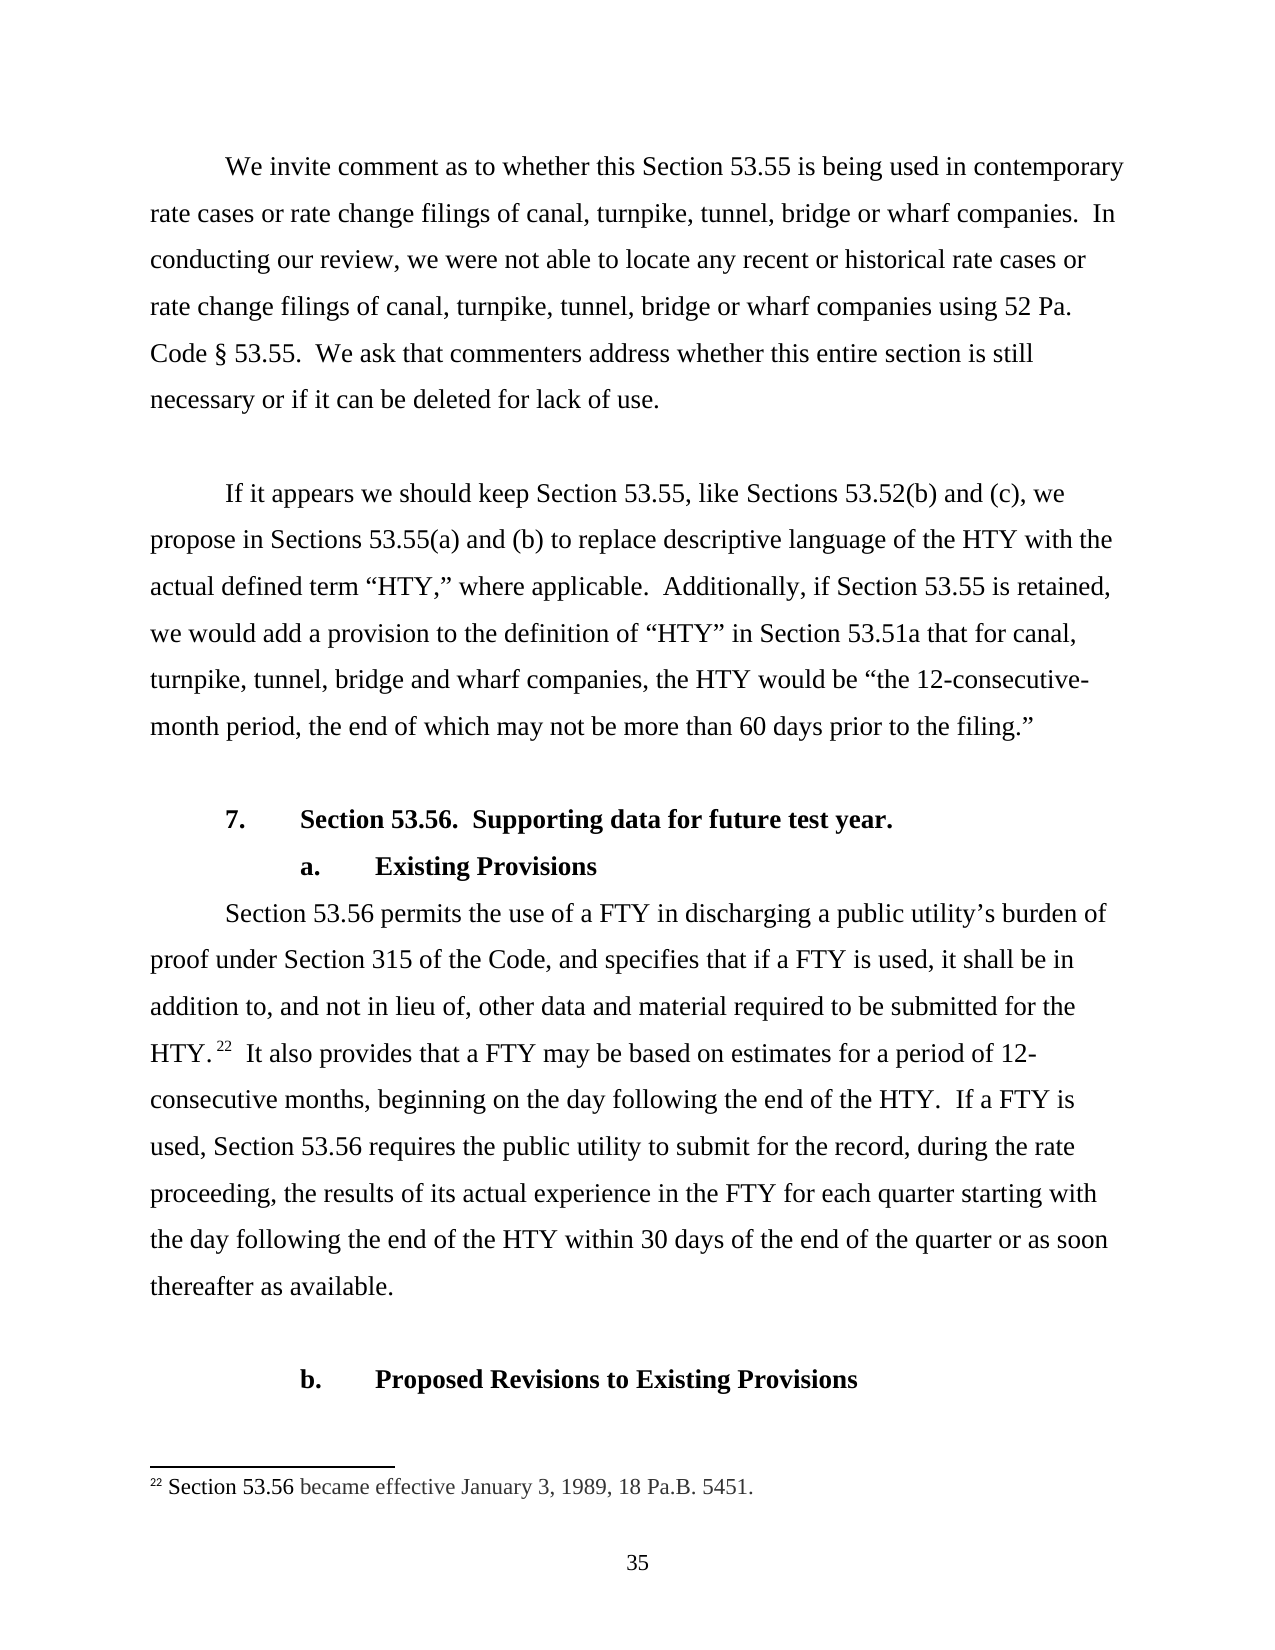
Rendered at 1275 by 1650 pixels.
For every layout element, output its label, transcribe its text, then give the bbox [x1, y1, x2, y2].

text Section 53.56 permits the use of a FTY in discharging a public utility’s burden of proof under Section 315 of the Code, and specifies that if a FTY is used, it shall be in addition to, and not in lieu of, other data and material required to be submitted for the HTY. It also provides that a FTY may be based on estimates for a period of 12-consecutive months, beginning on the day following the end of the HTY. If a FTY is used, Section 53.56 requires the public utility to submit for the record, during the rate proceeding, the results of its actual experience in the FTY for each quarter starting with the day following the end of the HTY within 30 days of the end of the quarter or as soon thereafter as available. [150, 897, 1125, 1301]
text 7. Section 53.56. Supporting data for future test year. [150, 803, 1125, 834]
text We invite comment as to whether this Section 53.55 is being used in contemporary rate cases or rate change filings of canal, turnpike, tunnel, bridge or wharf companies. In conducting our review, we were not able to locate any recent or historical rate cases or rate change filings of canal, turnpike, tunnel, bridge or wharf companies using 52 Pa. Code § 53.55. We ask that commenters address whether this entire section is still necessary or if it can be deleted for lack of use. [150, 150, 1125, 414]
text a. Existing Provisions [150, 850, 1125, 881]
text If it appears we should keep Section 53.55, like Sections 53.52(b) and (c), we propose in Sections 53.55(a) and (b) to replace descriptive language of the HTY with the actual defined term “HTY,” where applicable. Additionally, if Section 53.55 is retained, we would add a provision to the definition of “HTY” in Section 53.51a that for canal, turnpike, tunnel, bridge and wharf companies, the HTY would be “the 12-consecutive-month period, the end of which may not be more than 60 days prior to the filing.” [150, 477, 1125, 741]
text b. Proposed Revisions to Existing Provisions [150, 1363, 1125, 1394]
